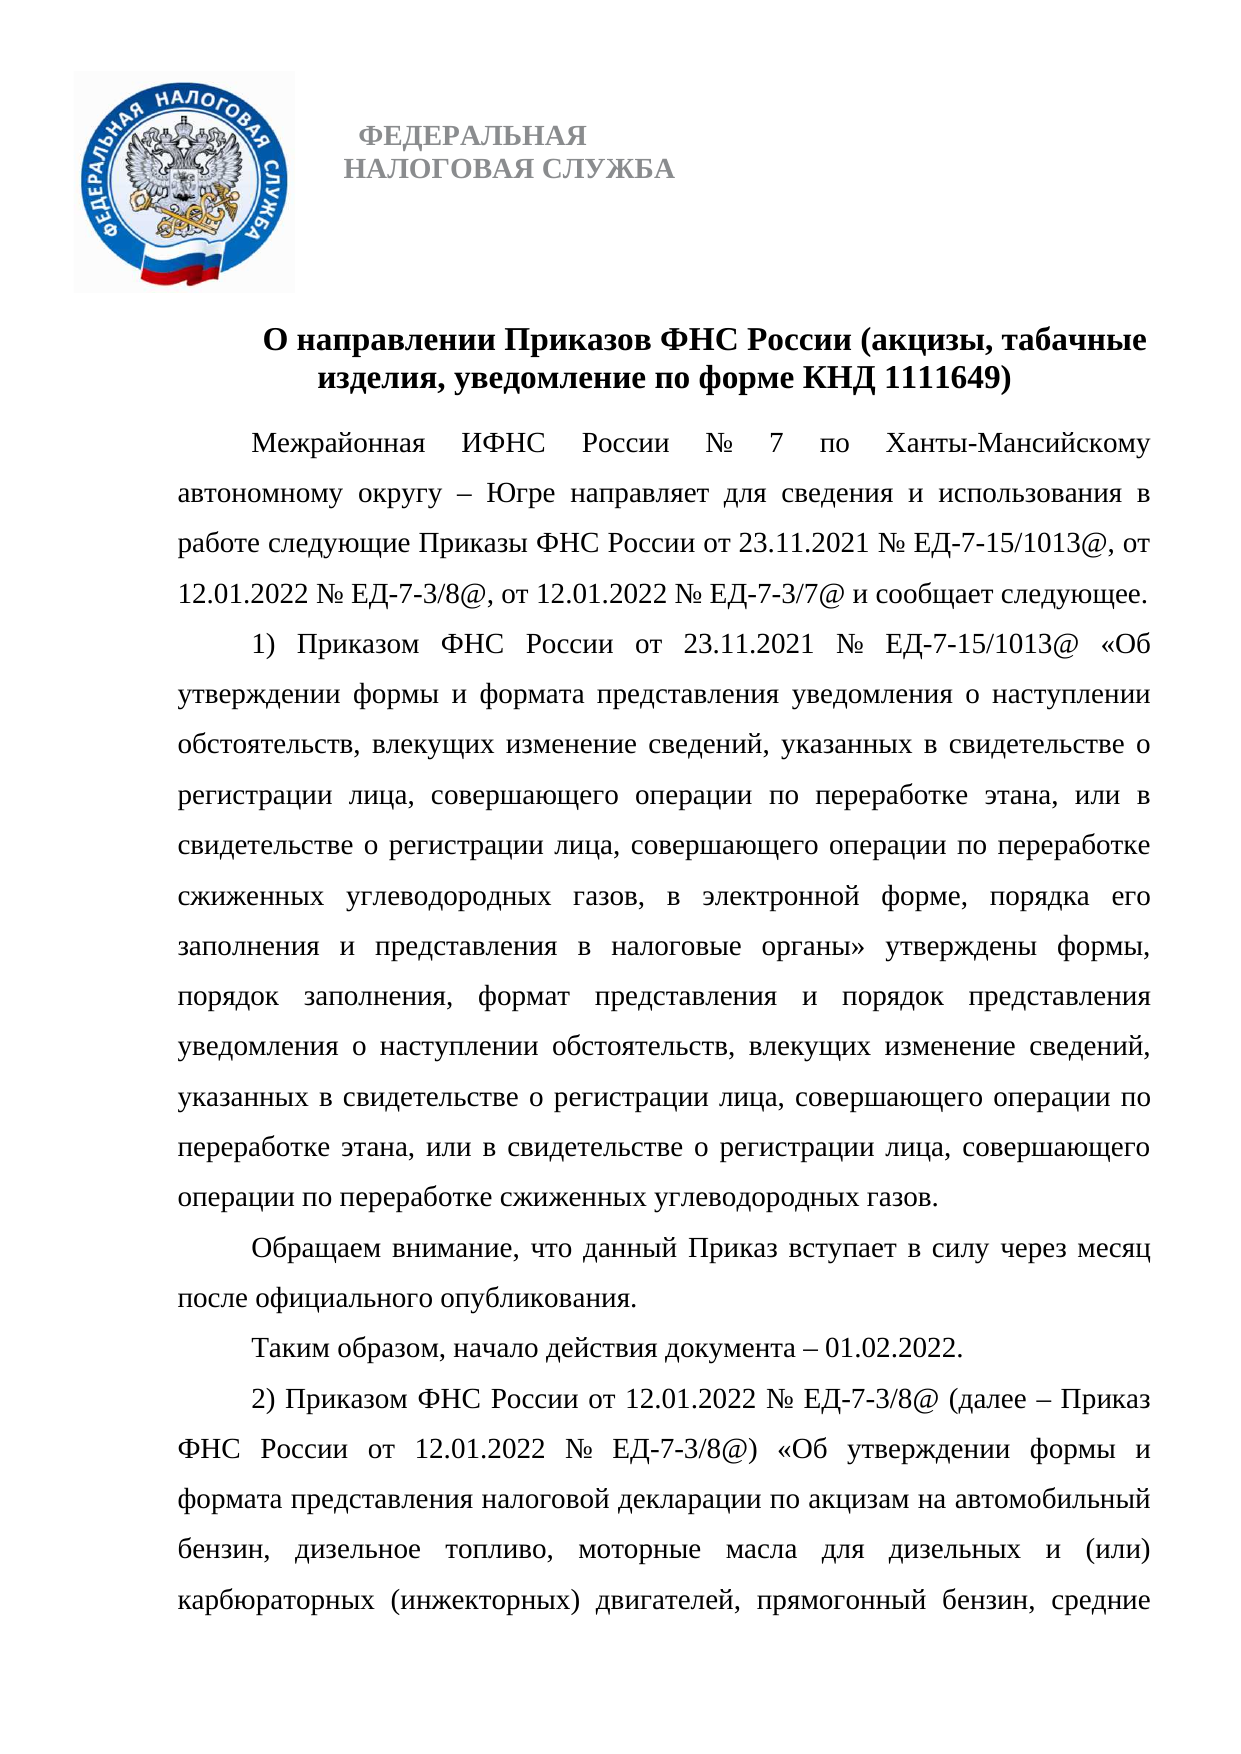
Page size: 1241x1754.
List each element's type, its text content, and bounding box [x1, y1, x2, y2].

text ФЕДЕРАЛЬНАЯ [296, 118, 1234, 152]
picture [73, 71, 296, 293]
text Межрайонная ИФНС России № 7 по Ханты-Мансийскому автономному округу – Югре направляет для сведения и использования в работе следующие Приказы ФНС России от 23.11.2021 № ЕД-7-15/1013@, от 12.01.2022 № ЕД-7-3/8@, от 12.01.2022 № ЕД-7-3/7@ и сообщает следующее. [177, 425, 1152, 609]
text 1) Приказом ФНС России от 23.11.2021 № ЕД-7-15/1013@ «Об утверждении формы и формата представления уведомления о наступлении обстоятельств, влекущих изменение сведений, указанных в свидетельстве о регистрации лица, совершающего операции по переработке этана, или в свидетельстве о регистрации лица, совершающего операции по переработке сжиженных углеводородных газов, в электронной форме, порядка его заполнения и представления в налоговые органы» утверждены формы, порядок заполнения, формат представления и порядок представления уведомления о наступлении обстоятельств, влекущих изменение сведений, указанных в свидетельстве о регистрации лица, совершающего операции по переработке этана, или в свидетельстве о регистрации лица, совершающего операции по переработке сжиженных углеводородных газов. [177, 626, 1152, 1213]
text Обращаем внимание, что данный Приказ вступает в силу через месяц после официального опубликования. [177, 1230, 1152, 1314]
text Таким образом, начало действия документа – 01.02.2022. [177, 1330, 1152, 1364]
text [177, 1381, 1152, 1616]
text НАЛОГОВАЯ СЛУЖБА [296, 152, 1152, 185]
text О направлении Приказов ФНС России (акцизы, табачные изделия, уведомление по форме КНД 1111649) [177, 319, 1152, 396]
